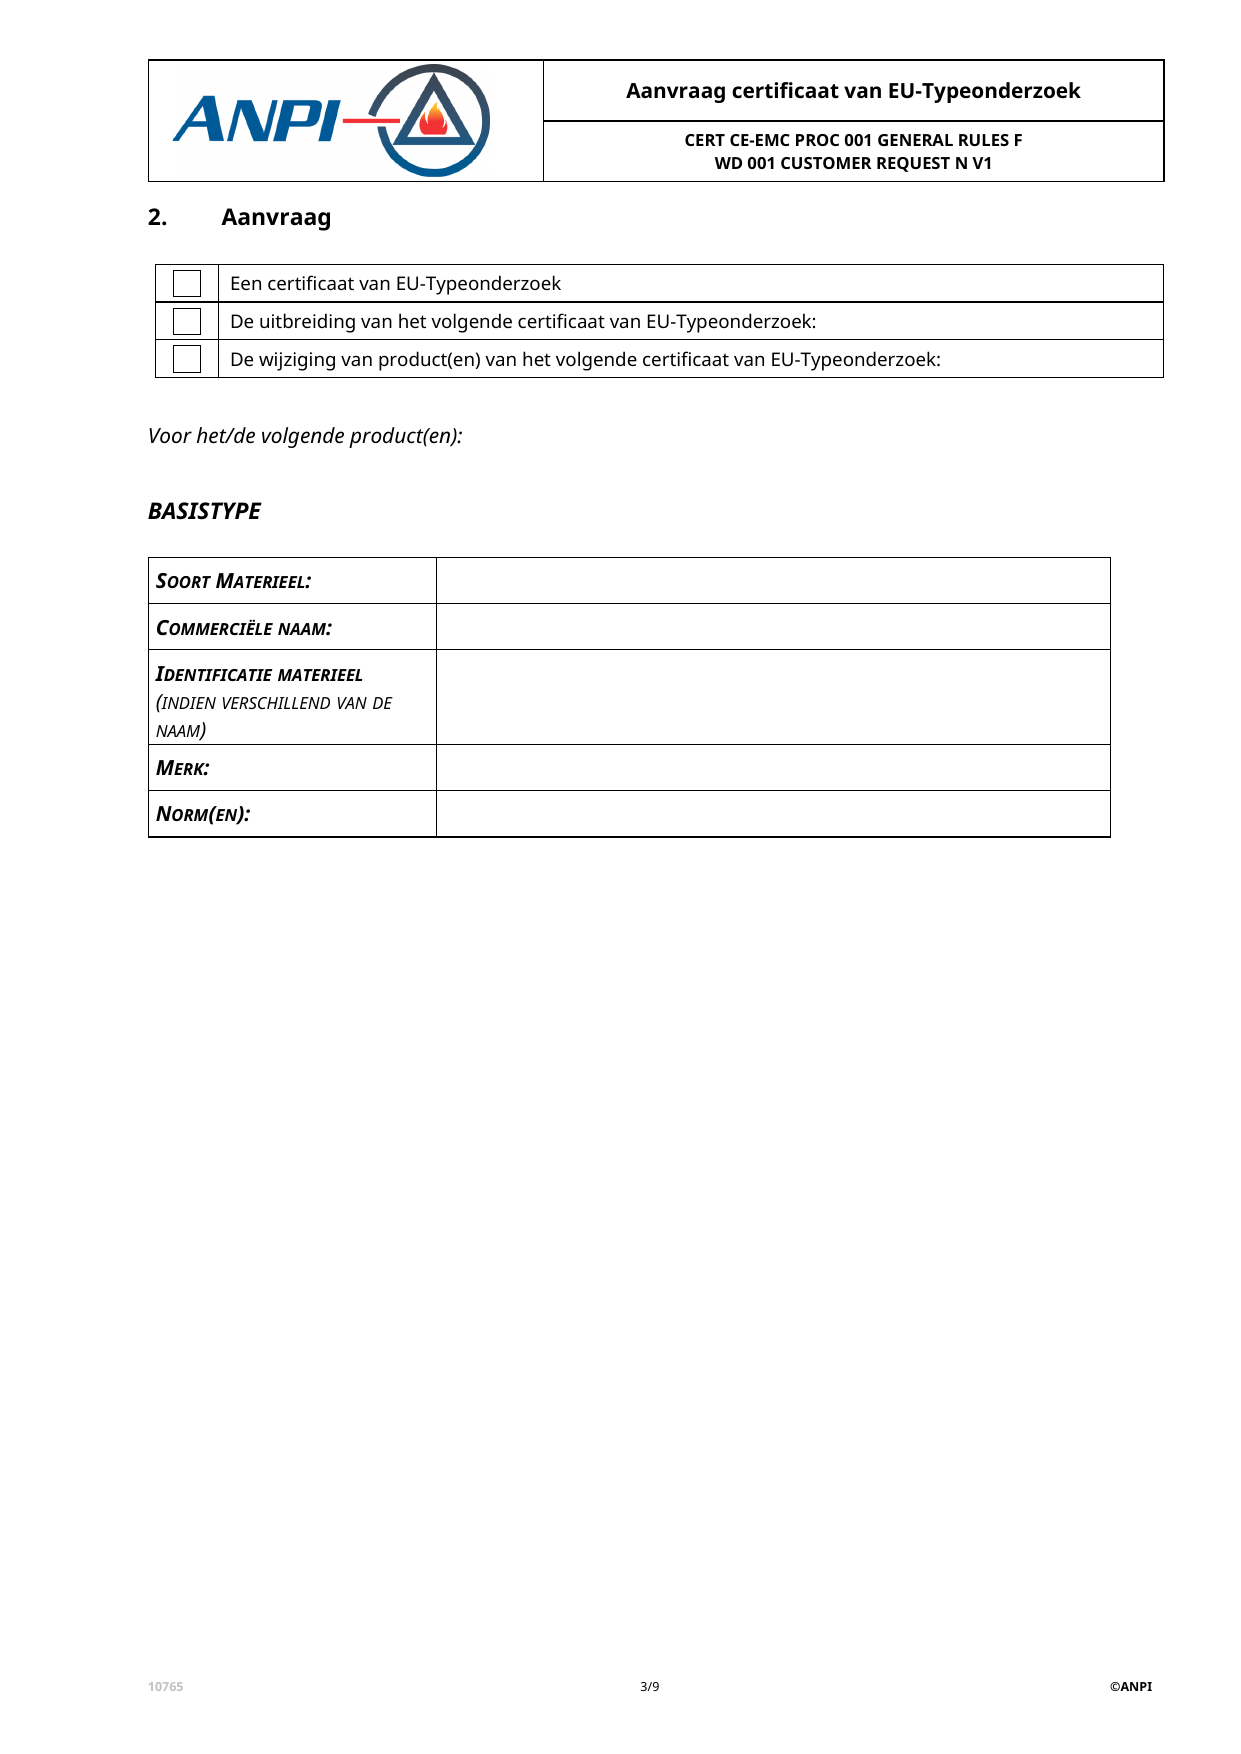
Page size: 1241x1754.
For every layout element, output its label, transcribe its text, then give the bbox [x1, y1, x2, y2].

table_cell Merk: [149, 745, 436, 790]
table_cell Norm(en): [149, 791, 436, 836]
text BASISTYPE [148, 494, 1210, 526]
text Voor het/de volgende product(en): [148, 421, 1151, 449]
table_cell [437, 604, 1110, 649]
table_header Een certificaat van EU-Typeonderzoek [219, 265, 1163, 301]
table_cell Identificatie materieel (indien verschillend van de naam) [149, 650, 436, 744]
table_cell [156, 303, 218, 339]
table_cell [437, 650, 1110, 744]
table_cell De uitbreiding van het volgende certificaat van EU-Typeonderzoek: [219, 303, 1163, 339]
table_cell [156, 340, 218, 377]
table_header [437, 558, 1110, 603]
table_cell [437, 791, 1110, 836]
picture [172, 64, 490, 177]
table_header Soort Materieel: [149, 558, 436, 603]
list Aanvraag [148, 201, 1151, 232]
table_cell Commerciële naam: [149, 604, 436, 649]
table_cell De wijziging van product(en) van het volgende certificaat van EU-Typeonderzoek: [219, 340, 1163, 377]
table_cell [437, 745, 1110, 790]
table_header [156, 265, 218, 301]
